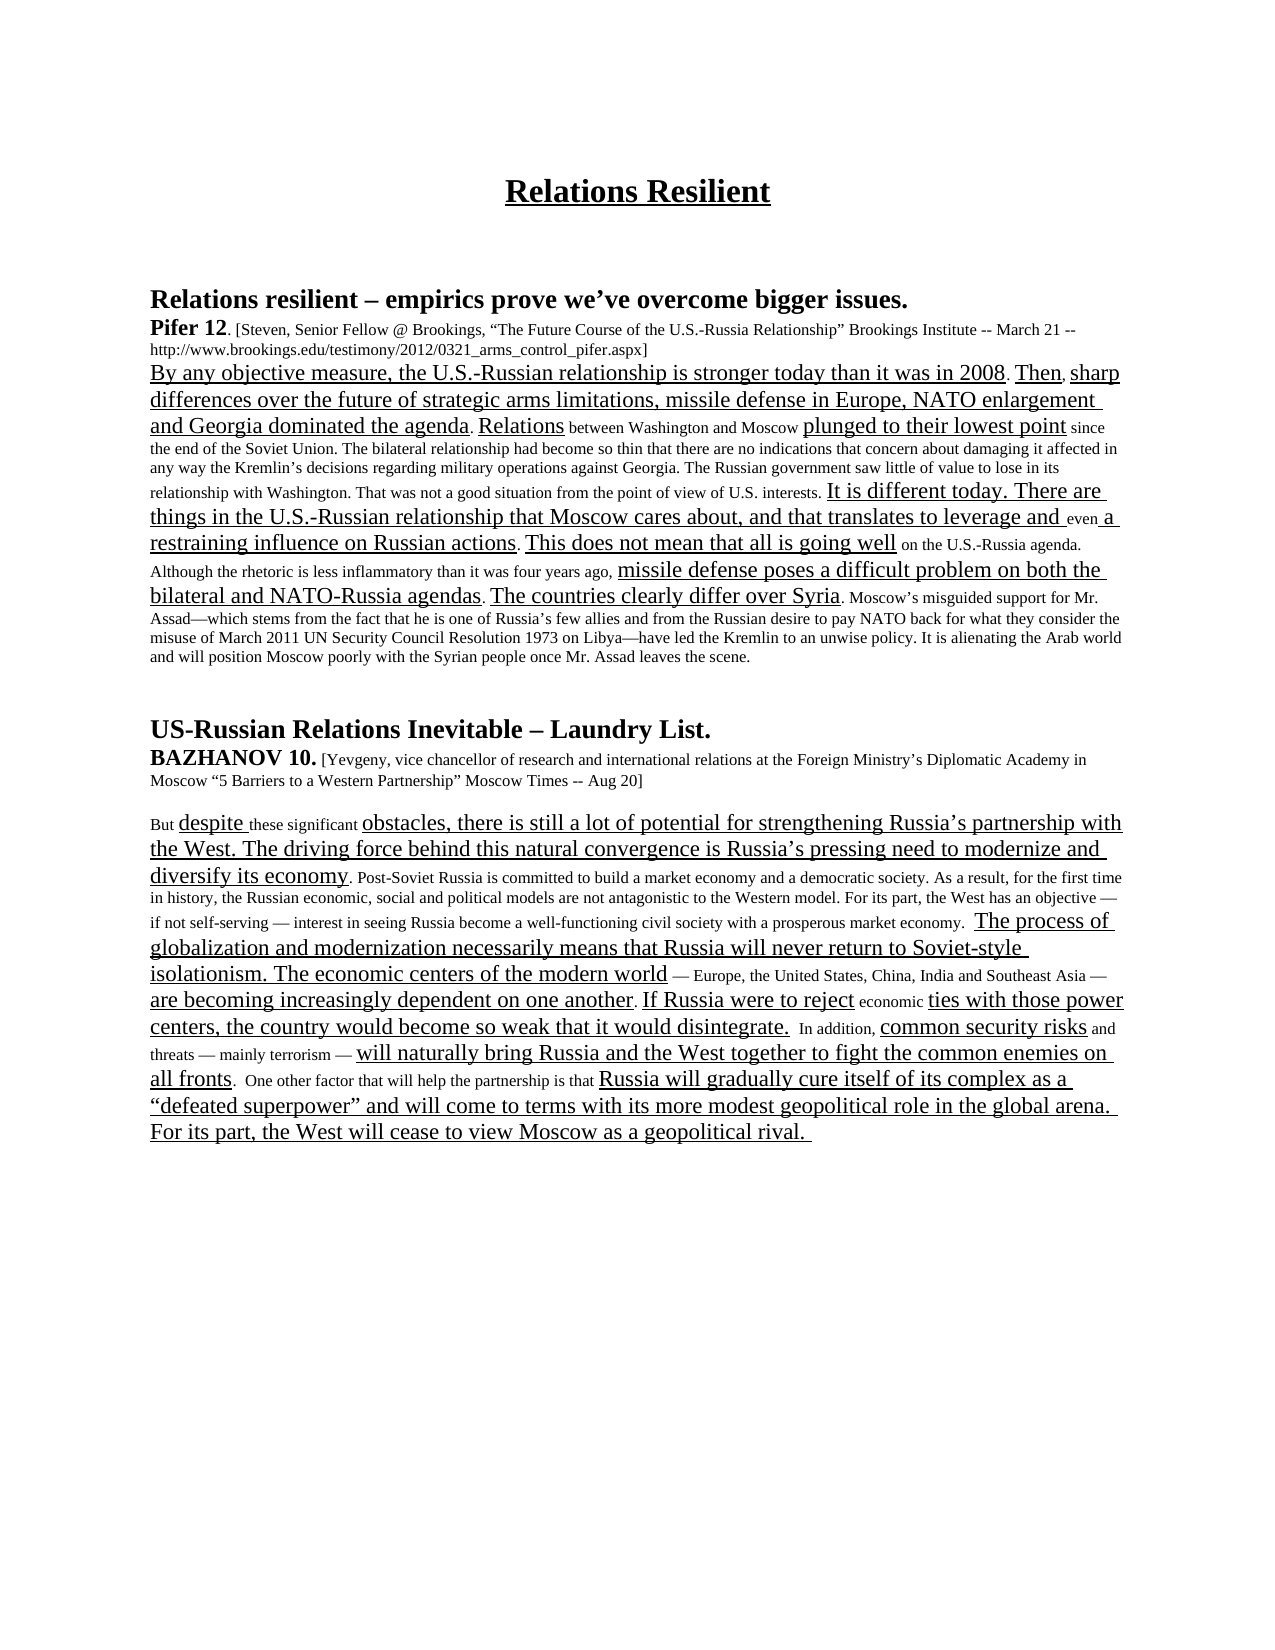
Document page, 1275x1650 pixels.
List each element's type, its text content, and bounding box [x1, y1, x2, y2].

text But despite these significant obstacles, there is still a lot of potential for strengthening Russia’s partnership with the West. The driving force behind this natural convergence is Russia’s pressing need to modernize and diversify its economy. Post-Soviet Russia is committed to build a market economy and a democratic society. As a result, for the first time in history, the Russian economic, social and political models are not antagonistic to the Western model. For its part, the West has an objective — if not self-serving — interest in seeing Russia become a well-functioning civil society with a prosperous market economy. The process of globalization and modernization necessarily means that Russia will never return to Soviet-style isolationism. The economic centers of the modern world — Europe, the United States, China, India and Southeast Asia — are becoming increasingly dependent on one another. If Russia were to reject economic ties with those power centers, the country would become so weak that it would disintegrate. In addition, common security risks and threats — mainly terrorism — will naturally bring Russia and the West together to fight the common enemies on all fronts. One other factor that will help the partnership is that Russia will gradually cure itself of its complex as a “defeated superpower” and will come to terms with its more modest geopolitical role in the global arena. For its part, the West will cease to view Moscow as a geopolitical rival. [150, 809, 1125, 1144]
text By any objective measure, the U.S.-Russian relationship is stronger today than it was in 2008. Then, sharp differences over the future of strategic arms limitations, missile defense in Europe, NATO enlargement and Georgia dominated the agenda. Relations between Washington and Moscow plunged to their lowest point since the end of the Soviet Union. The bilateral relationship had become so thin that there are no indications that concern about damaging it affected in any way the Kremlin’s decisions regarding military operations against Georgia. The Russian government saw little of value to lose in its relationship with Washington. That was not a good situation from the point of view of U.S. interests. It is different today. There are things in the U.S.-Russian relationship that Moscow cares about, and that translates to leverage and even a restraining influence on Russian actions. This does not mean that all is going well on the U.S.-Russia agenda. Although the rhetoric is less inflammatory than it was four years ago, missile defense poses a difficult problem on both the bilateral and NATO-Russia agendas. The countries clearly differ over Syria. Moscow’s misguided support for Mr. Assad—which stems from the fact that he is one of Russia’s few allies and from the Russian desire to pay NATO back for what they consider the misuse of March 2011 UN Security Council Resolution 1973 on Libya—have led the Kremlin to an unwise policy. It is alienating the Arab world and will position Moscow poorly with the Syrian people once Mr. Assad leaves the scene. [150, 359, 1125, 666]
subtitle Relations Resilient [150, 171, 1125, 209]
text BAZHANOV 10. [Yevgeny, vice chancellor of research and international relations at the Foreign Ministry’s Diplomatic Academy in Moscow “5 Barriers to a Western Partnership” Moscow Times -- Aug 20] [150, 744, 1125, 790]
text US-Russian Relations Inevitable – Laundry List. [150, 713, 1125, 744]
text Relations resilient – empirics prove we’ve overcome bigger issues. [150, 283, 1125, 314]
text Pifer 12. [Steven, Senior Fellow @ Brookings, “The Future Course of the U.S.-Russia Relationship” Brookings Institute -- March 21 -- http://www.brookings.edu/testimony/2012/0321_arms_control_pifer.aspx] [150, 314, 1125, 359]
